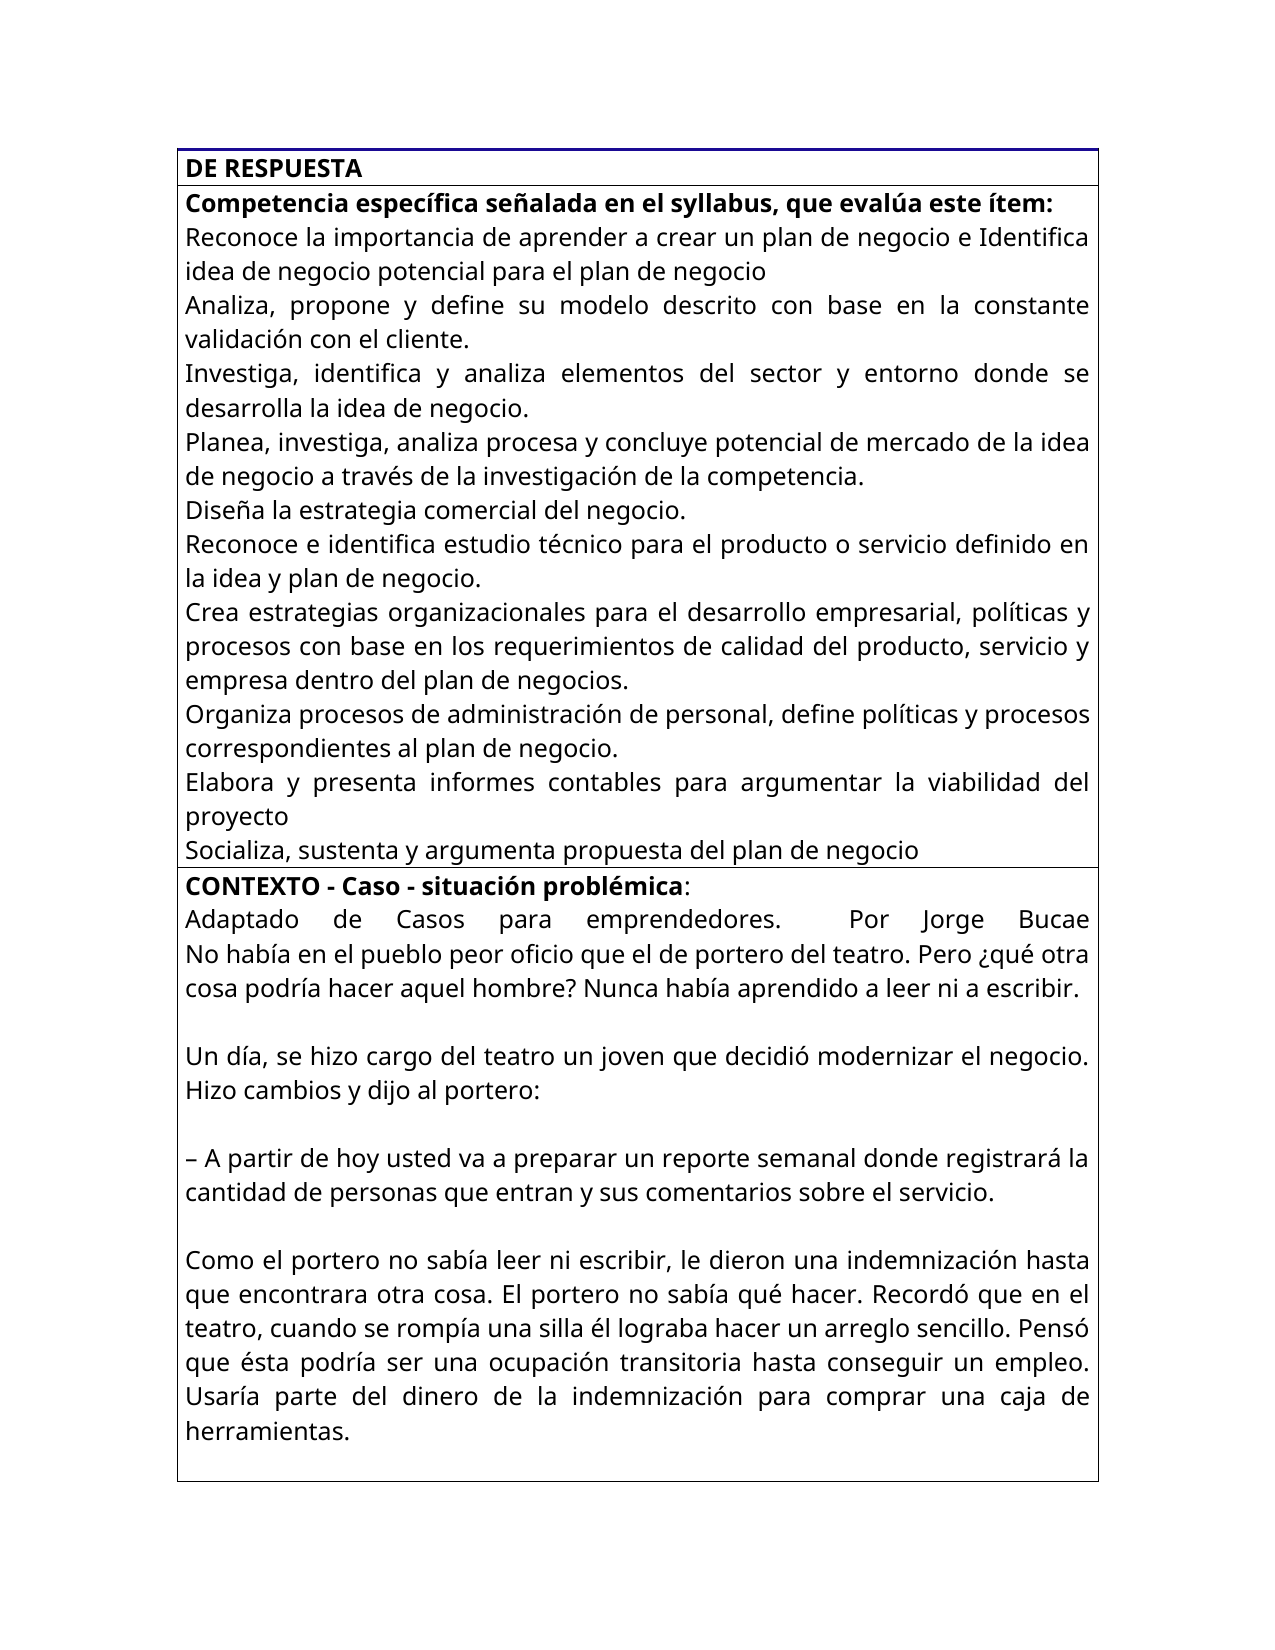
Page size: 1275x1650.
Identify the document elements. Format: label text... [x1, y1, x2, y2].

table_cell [178, 151, 1098, 185]
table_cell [178, 868, 1098, 1481]
table_cell Competencia específica señalada en el syllabus, que evalúa este ítem: Reconoce la importancia de aprender a crear un plan de negocio e Identifica idea de negocio potencial para el plan de negocio Analiza, propone y define su modelo descrito con base en la constante validación con el cliente. Investiga, identifica y analiza elementos del sector y entorno donde se desarrolla la idea de negocio. Planea, investiga, analiza procesa y concluye potencial de mercado de la idea de negocio a través de la investigación de la competencia. Diseña la estrategia comercial del negocio. Reconoce e identifica estudio técnico para el producto o servicio definido en la idea y plan de negocio. Crea estrategias organizacionales para el desarrollo empresarial, políticas y procesos con base en los requerimientos de calidad del producto, servicio y empresa dentro del plan de negocios. Organiza procesos de administración de personal, define políticas y procesos correspondientes al plan de negocio. Elabora y presenta informes contables para argumentar la viabilidad del proyecto Socializa, sustenta y argumenta propuesta del plan de negocio [178, 186, 1098, 867]
